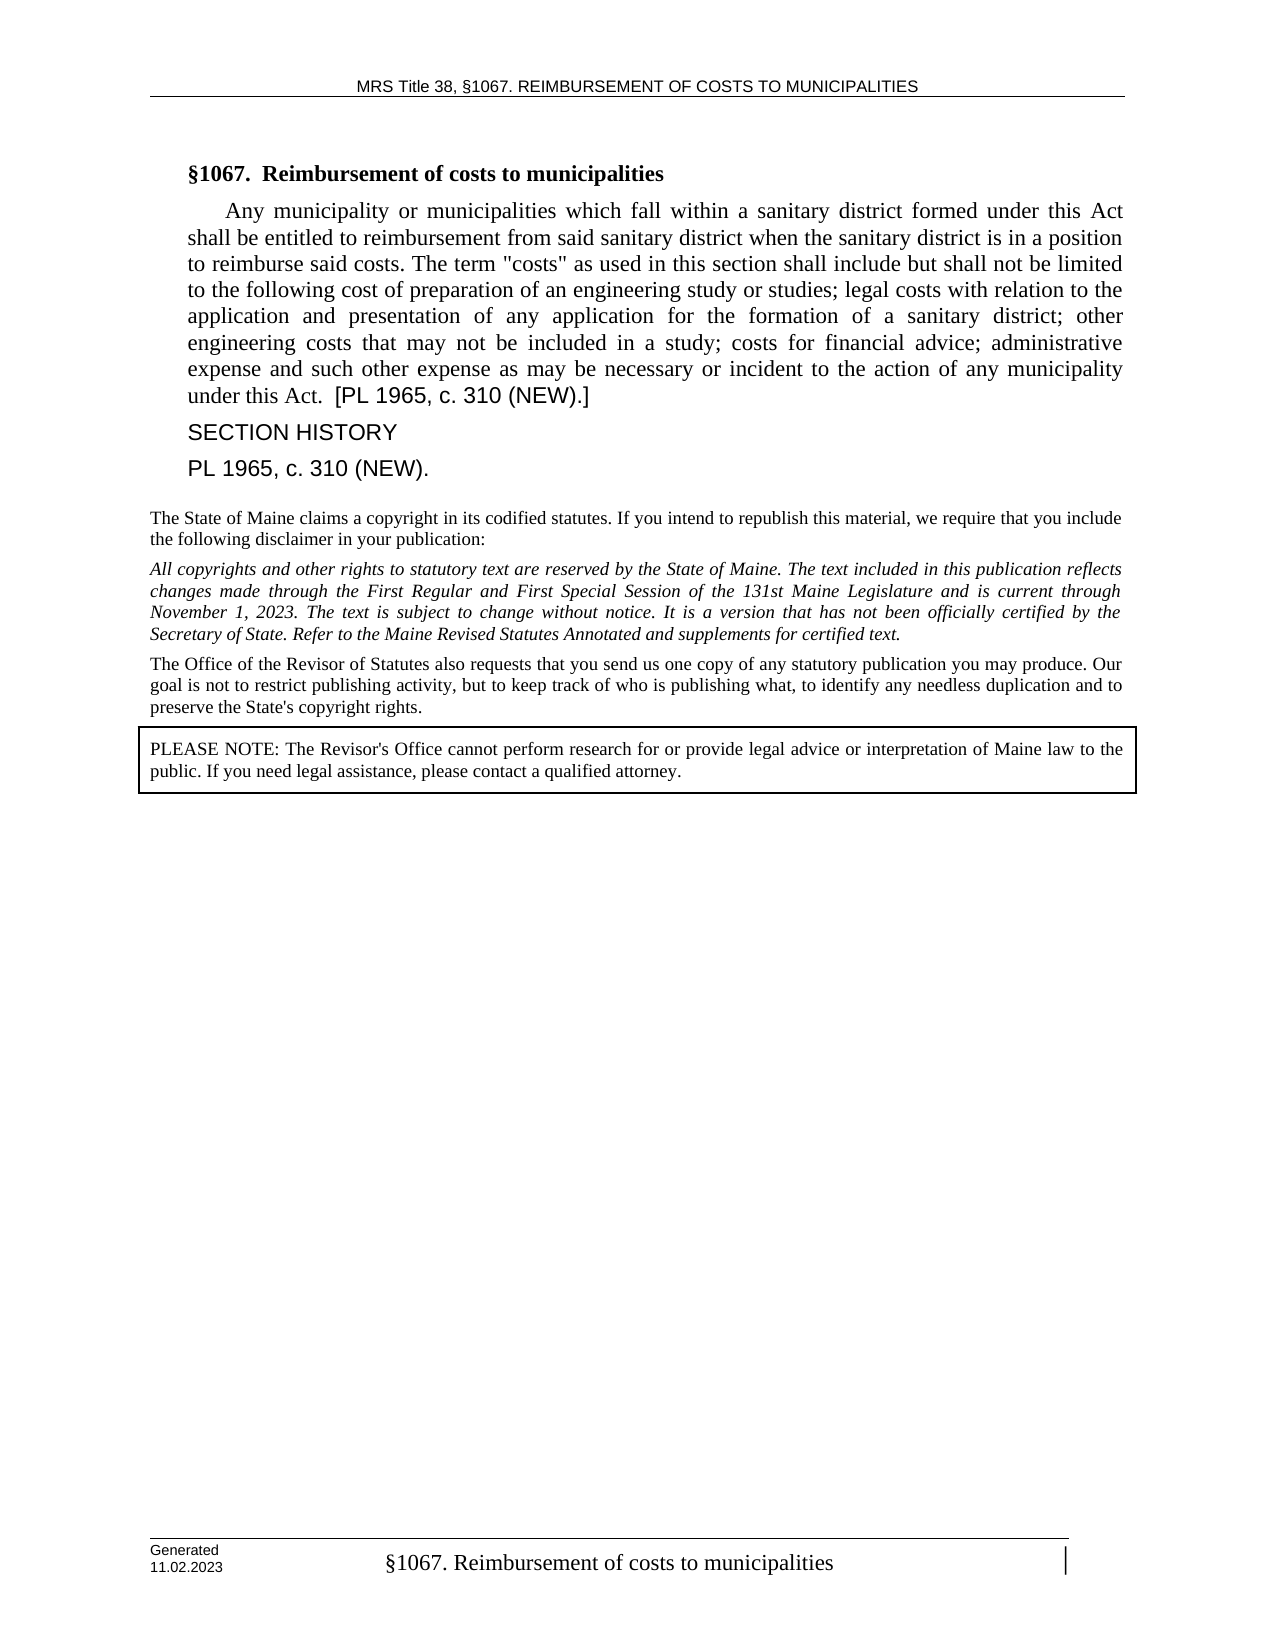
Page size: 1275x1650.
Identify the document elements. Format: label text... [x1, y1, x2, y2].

text The Office of the Revisor of Statutes also requests that you send us one copy of any statutory publication you may produce. Our goal is not to restrict publishing activity, but to keep track of who is publishing what, to identify any needless duplication and to preserve the State's copyright rights. [150, 653, 1125, 717]
text §1067. Reimbursement of costs to municipalities [187, 160, 1125, 187]
text The State of Maine claims a copyright in its codified statutes. If you intend to republish this material, we require that you include the following disclaimer in your publication: [150, 507, 1125, 550]
text Any municipality or municipalities which fall within a sanitary district formed under this Act shall be entitled to reimbursement from said sanitary district when the sanitary district is in a position to reimburse said costs. The term "costs" as used in this section shall include but shall not be limited to the following cost of preparation of an engineering study or studies; legal costs with relation to the application and presentation of any application for the formation of a sanitary district; other engineering costs that may not be included in a study; costs for financial advice; administrative expense and such other expense as may be necessary or incident to the action of any municipality under this Act. [PL 1965, c. 310 (NEW).] [187, 197, 1125, 408]
text SECTION HISTORY [187, 418, 1125, 445]
text All copyrights and other rights to statutory text are reserved by the State of Maine. The text included in this publication reflects changes made through the First Regular and First Special Session of the 131st Maine Legislature and is current through November 1, 2023 . The text is subject to change without notice. It is a version that has not been officially certified by the Secretary of State. Refer to the Maine Revised Statutes Annotated and supplements for certified text. [150, 558, 1125, 644]
text PLEASE NOTE: The Revisor's Office cannot perform research for or provide legal advice or interpretation of Maine law to the public. If you need legal assistance, please contact a qualified attorney. [140, 728, 1135, 792]
text PL 1965, c. 310 (NEW). [187, 455, 1125, 482]
